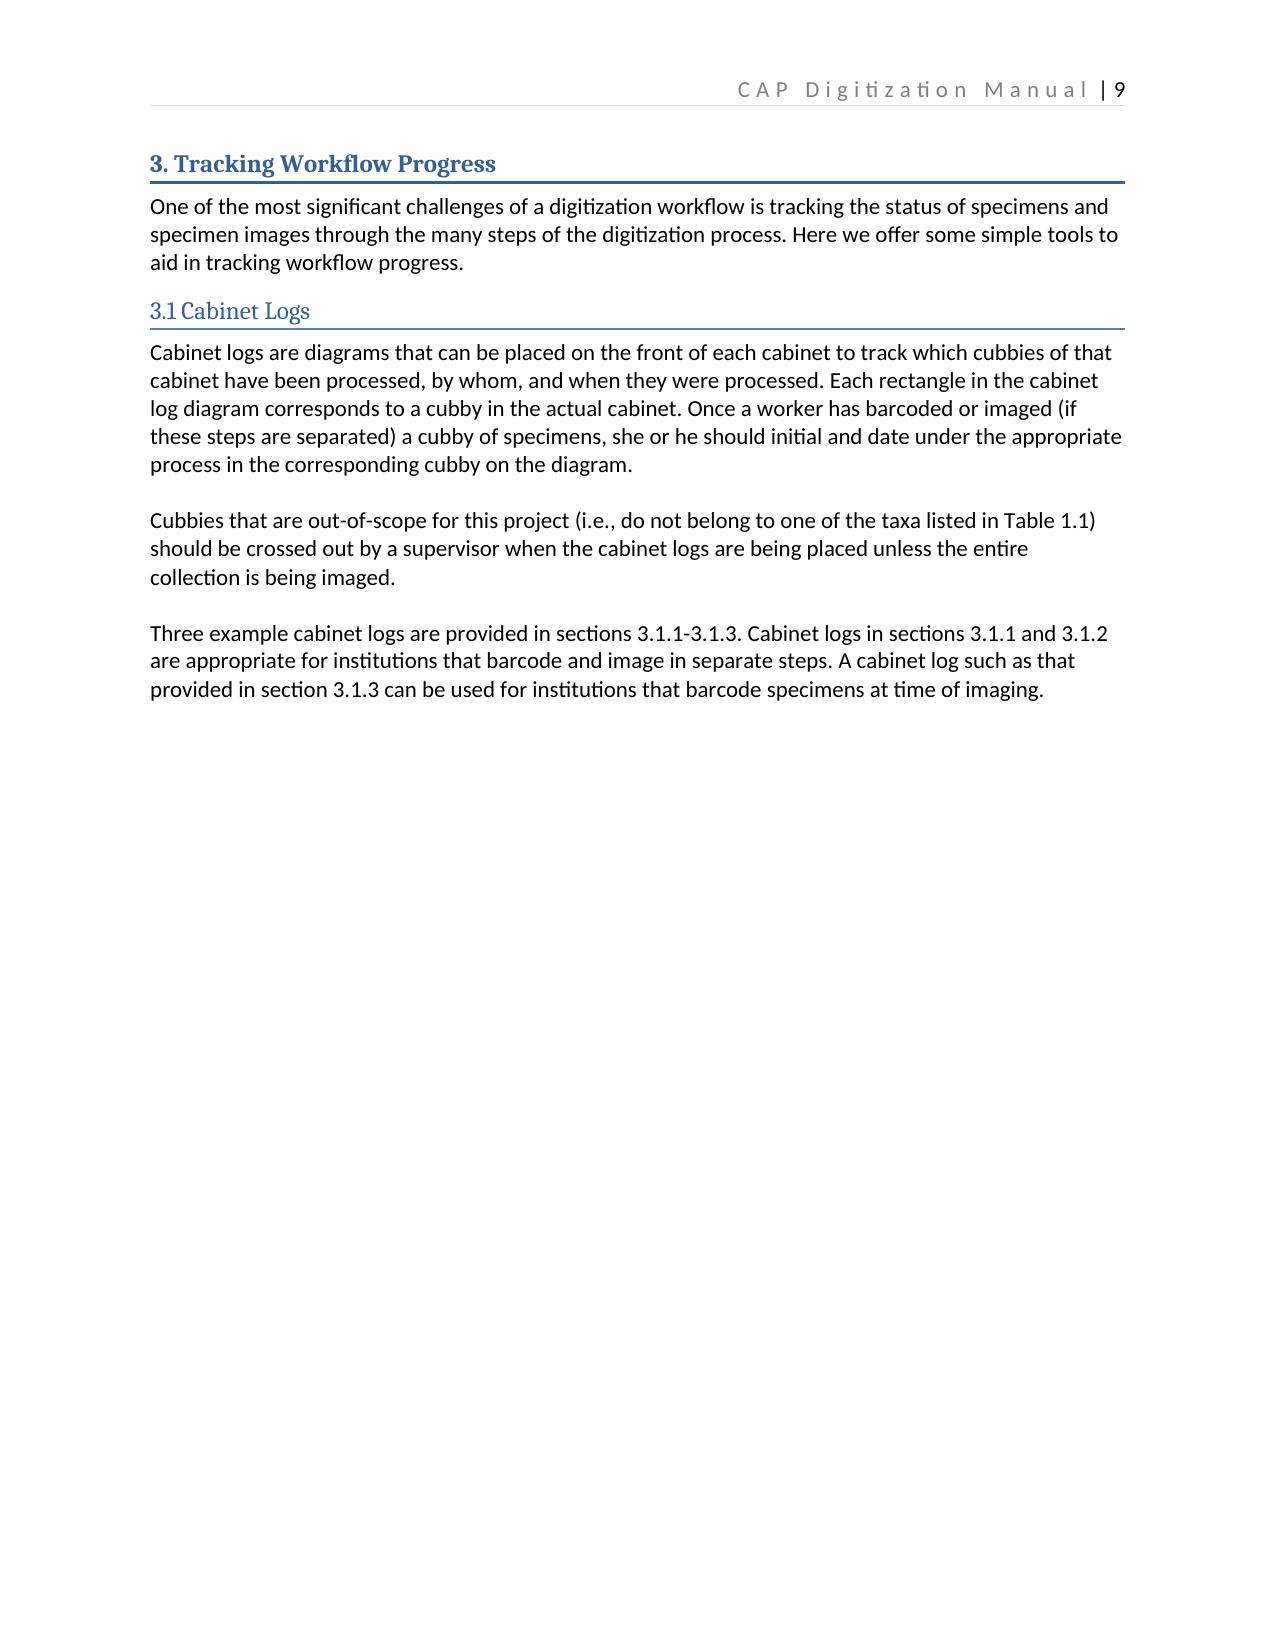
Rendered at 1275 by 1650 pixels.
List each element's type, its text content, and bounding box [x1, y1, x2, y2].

text Cabinet logs are diagrams that can be placed on the front of each cabinet to track which cubbies of that cabinet have been processed, by whom, and when they were processed. Each rectangle in the cabinet log diagram corresponds to a cubby in the actual cabinet. Once a worker has barcoded or imaged (if these steps are separated) a cubby of specimens, she or he should initial and date under the appropriate process in the corresponding cubby on the diagram. [150, 338, 1125, 478]
text Three example cabinet logs are provided in sections 3.1.1-3.1.3. Cabinet logs in sections 3.1.1 and 3.1.2 are appropriate for institutions that barcode and image in separate steps. A cabinet log such as that provided in section 3.1.3 can be used for institutions that barcode specimens at time of imaging. [150, 619, 1125, 703]
text One of the most significant challenges of a digitization workflow is tracking the status of specimens and specimen images through the many steps of the digitization process. Here we offer some simple tools to aid in tracking workflow progress. [150, 192, 1125, 276]
subtitle 3.1 Cabinet Logs [150, 297, 1125, 328]
text Cubbies that are out-of-scope for this project (i.e., do not belong to one of the taxa listed in Table 1.1) should be crossed out by a supervisor when the cabinet logs are being placed unless the entire collection is being imaged. [150, 507, 1125, 591]
subtitle 3. Tracking Workflow Progress [150, 150, 1125, 181]
